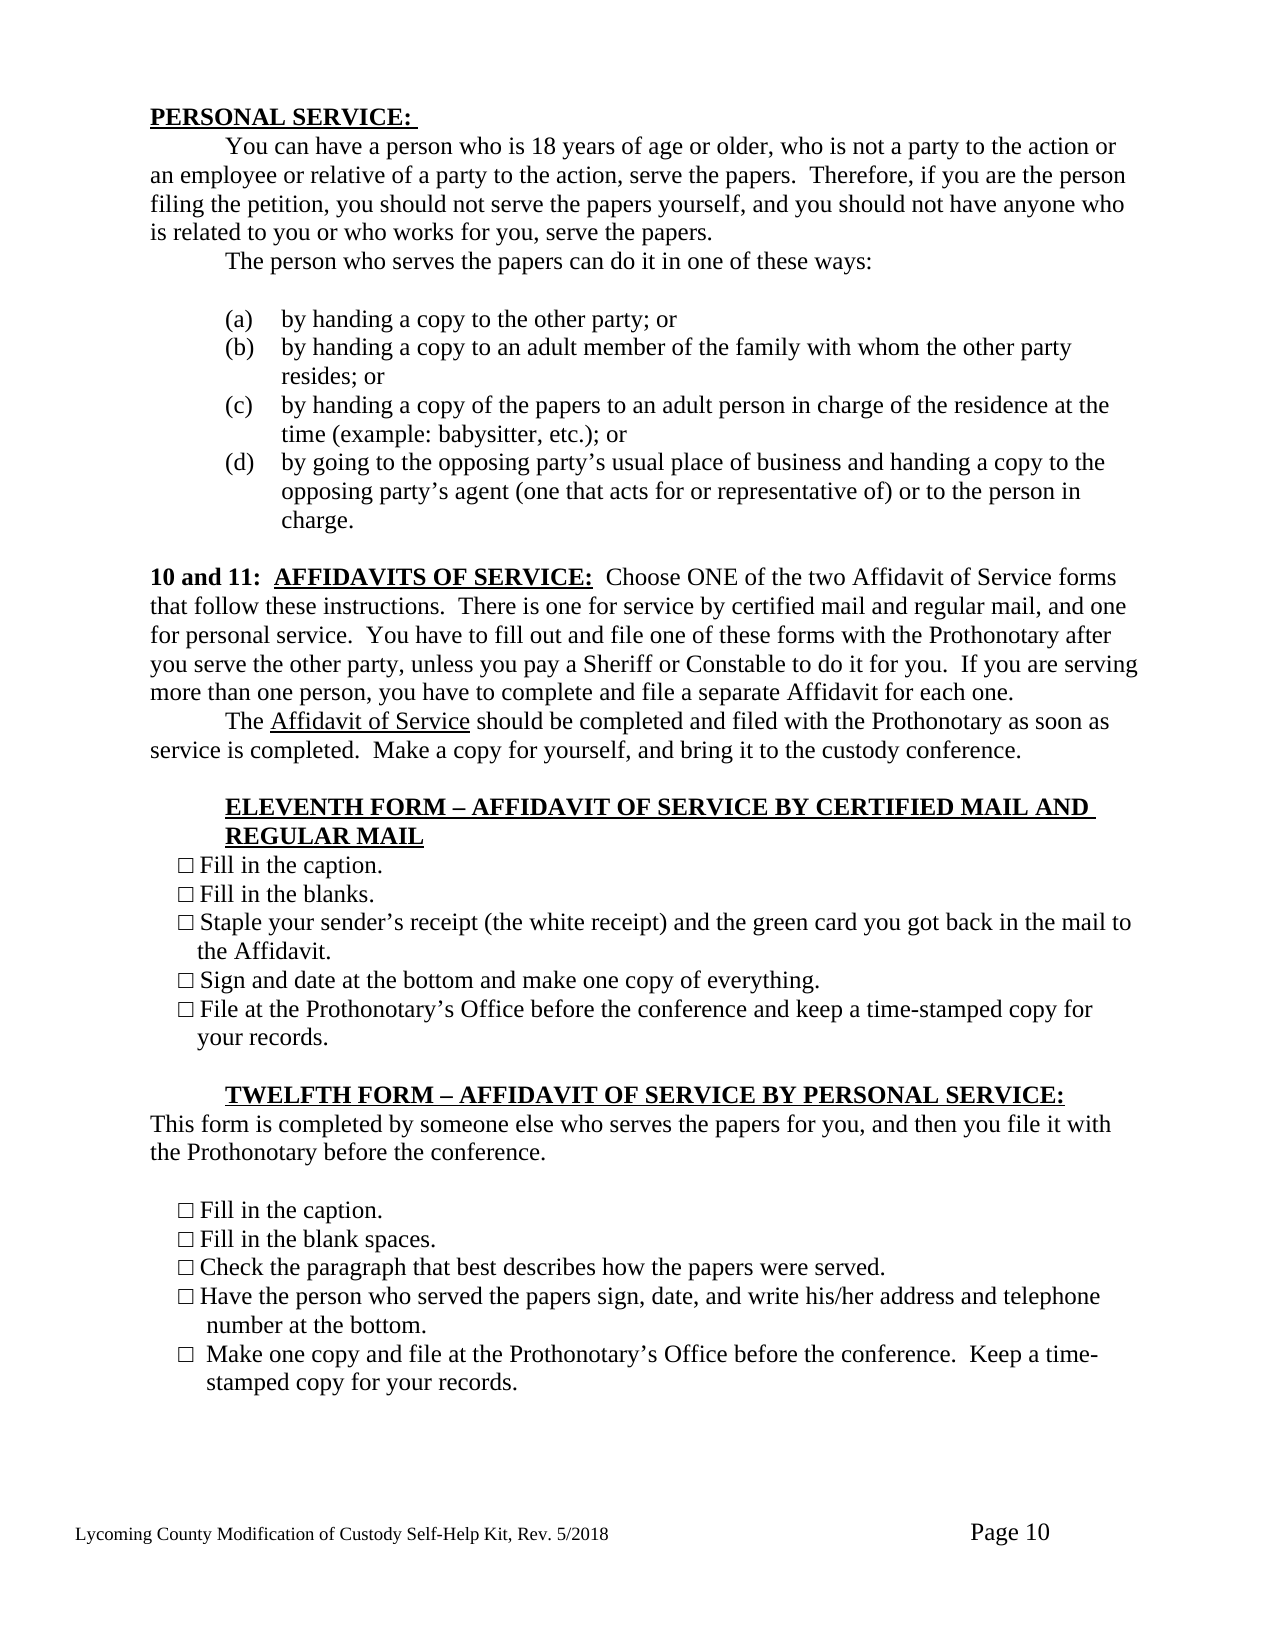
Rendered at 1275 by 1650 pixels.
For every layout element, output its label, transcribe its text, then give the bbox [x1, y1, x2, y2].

text 10 and 11: AFFIDAVITS OF SERVICE: Choose ONE of the two Affidavit of Service forms that follow these instructions. There is one for service by certified mail and regular mail, and one for personal service. You have to fill out and file one of these forms with the Prothonotary after you serve the other party, unless you pay a Sheriff or Constable to do it for you. If you are serving more than one person, you have to complete and file a separate Affidavit for each one. [150, 562, 1144, 706]
text □ Check the paragraph that best describes how the papers were served. [178, 1252, 1144, 1281]
text □ Have the person who served the papers sign, date, and write his/her address and telephone number at the bottom. [178, 1281, 1144, 1339]
text ELEVENTH FORM – AFFIDAVIT OF SERVICE BY CERTIFIED MAIL AND REGULAR MAIL [150, 792, 1144, 850]
text □ Fill in the caption. [178, 1195, 1144, 1224]
text □ Sign and date at the bottom and make one copy of everything. [178, 965, 1144, 994]
text PERSONAL SERVICE: [150, 102, 1144, 131]
text TWELFTH FORM – AFFIDAVIT OF SERVICE BY PERSONAL SERVICE: [150, 1080, 1144, 1109]
text The Affidavit of Service should be completed and filed with the Prothonotary as soon as service is completed. Make a copy for yourself, and bring it to the custody conference. [150, 706, 1144, 764]
list by handing a copy of the papers to an adult person in charge of the residence at the time (example: babysitter, etc.); or [225, 390, 1144, 447]
text □ Make one copy and file at the Prothonotary’s Office before the conference. Keep a time-stamped copy for your records. [178, 1339, 1144, 1396]
list by going to the opposing party’s usual place of business and handing a copy to the opposing party’s agent (one that acts for or representative of) or to the person in charge. [225, 447, 1144, 534]
text □ Fill in the blanks. [178, 879, 1144, 907]
text □ File at the Prothonotary’s Office before the conference and keep a time-stamped copy for your records. [178, 994, 1144, 1051]
list by handing a copy to the other party; or [225, 304, 1144, 332]
text This form is completed by someone else who serves the papers for you, and then you file it with the Prothonotary before the conference. [150, 1109, 1144, 1166]
list by handing a copy to an adult member of the family with whom the other party resides; or [225, 332, 1144, 390]
text filing the petition, you should not serve the papers yourself, and you should not have anyone who is related to you or who works for you, serve the papers. [150, 189, 1144, 246]
text □ Staple your sender’s receipt (the white receipt) and the green card you got back in the mail to the Affidavit. [178, 907, 1144, 965]
text You can have a person who is 18 years of age or older, who is not a party to the action or an employee or relative of a party to the action, serve the papers. Therefore, if you are the person [150, 131, 1144, 189]
text The person who serves the papers can do it in one of these ways: [150, 246, 1144, 275]
text □ Fill in the blank spaces. [178, 1224, 1144, 1252]
text □ Fill in the caption. [178, 850, 1144, 879]
